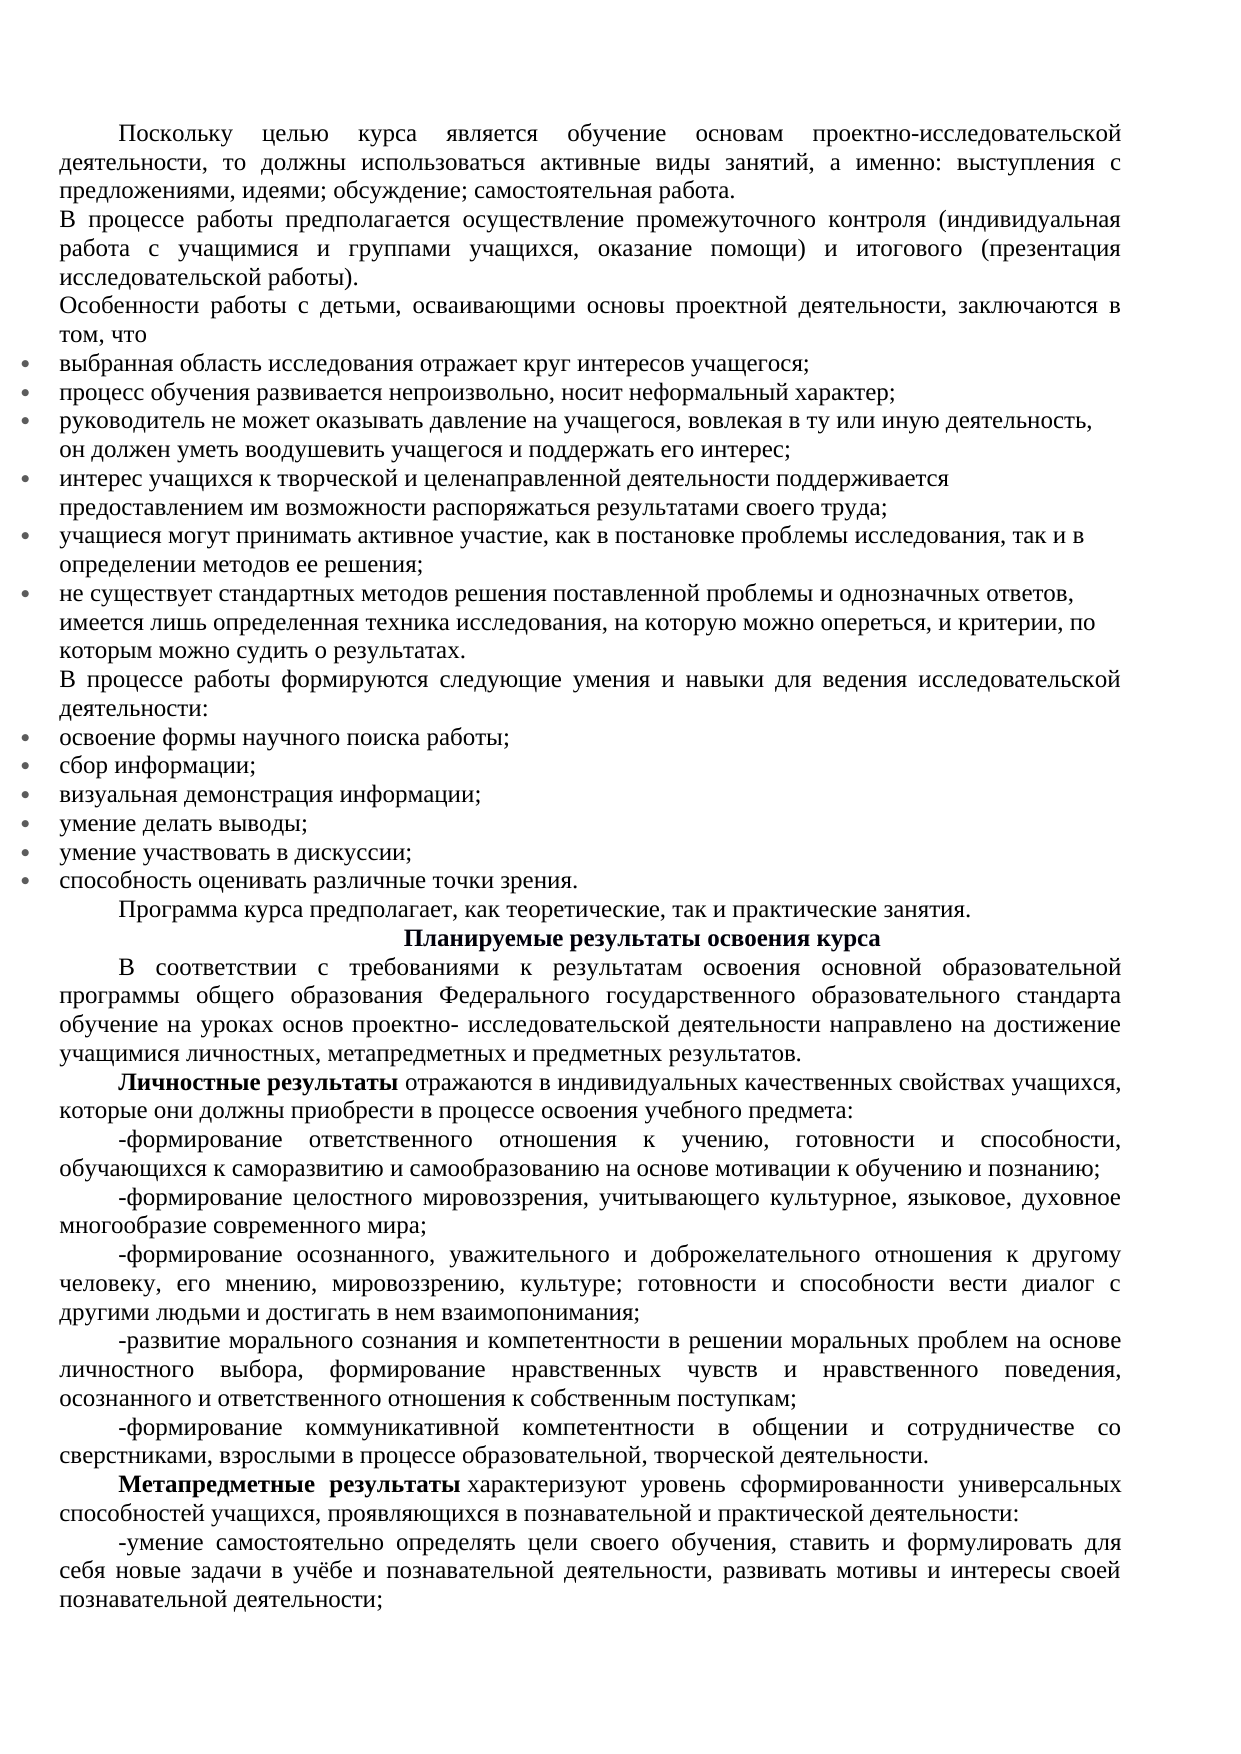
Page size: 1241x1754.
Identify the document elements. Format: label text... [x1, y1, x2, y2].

text В соответствии с требованиями к результатам освоения основной образовательной программы общего образования Федерального государственного образовательного стандарта обучение на уроках основ проектно- исследовательской деятельности направлено на достижение учащимися личностных, метапредметных и предметных результатов. [59, 952, 1122, 1067]
text Поскольку целью курса является обучение основам проектно-исследовательской деятельности, то должны использоваться активные виды занятий, а именно: выступления с предложениями, идеями; обсуждение; самостоятельная работа. [59, 118, 1122, 204]
text -умение самостоятельно определять цели своего обучения, ставить и формулировать для себя новые задачи в учёбе и познавательной деятельности, развивать мотивы и интересы своей познавательной деятельности; [59, 1527, 1122, 1613]
text Планируемые результаты освоения курса [59, 923, 1122, 952]
text -формирование осознанного, уважительного и доброжелательного отношения к другому человеку, его мнению, мировоззрению, культуре; готовности и способности вести диалог с другими людьми и достигать в нем взаимопонимания; [59, 1239, 1122, 1326]
text -развитие морального сознания и компетентности в решении моральных проблем на основе личностного выбора, формирование нравственных чувств и нравственного поведения, осознанного и ответственного отношения к собственным поступкам; [59, 1326, 1122, 1412]
text -формирование коммуникативной компетентности в общении и сотрудничестве со сверстниками, взрослыми в процессе образовательной, творческой деятельности. [59, 1412, 1122, 1469]
text Личностные результаты отражаются в индивидуальных качественных свойствах учащихся, которые они должны приобрести в процессе освоения учебного предмета: [59, 1067, 1122, 1124]
text В процессе работы формируются следующие умения и навыки для ведения исследовательской деятельности: [59, 664, 1122, 722]
list освоение формы научного поиска работы; [22, 722, 1122, 751]
list визуальная демонстрация информации; [22, 779, 1122, 808]
list интерес учащихся к творческой и целенаправленной деятельности поддерживается предоставлением им возможности распоряжаться результатами своего труда; [22, 463, 1122, 521]
list процесс обучения развивается непроизвольно, носит неформальный характер; [22, 377, 1122, 406]
text Метапредметные результаты характеризуют уровень сформированности универсальных способностей учащихся, проявляющихся в познавательной и практической деятельности: [59, 1469, 1122, 1527]
text Программа курса предполагает, как теоретические, так и практические занятия. [59, 894, 1122, 923]
text -формирование целостного мировоззрения, учитывающего культурное, языковое, духовное многообразие современного мира; [59, 1182, 1122, 1239]
text Особенности работы с детьми, осваивающими основы проектной деятельности, заключаются в том, что [59, 291, 1122, 348]
list выбранная область исследования отражает круг интересов учащегося; [22, 348, 1122, 377]
list учащиеся могут принимать активное участие, как в постановке проблемы исследования, так и в определении методов ее решения; [22, 521, 1122, 578]
list способность оценивать различные точки зрения. [22, 866, 1122, 894]
list руководитель не может оказывать давление на учащегося, вовлекая в ту или иную деятельность, он должен уметь воодушевить учащегося и поддержать его интерес; [22, 406, 1122, 463]
list умение участвовать в дискуссии; [22, 837, 1122, 866]
list не существует стандартных методов решения поставленной проблемы и однозначных ответов, имеется лишь определенная техника исследования, на которую можно опереться, и критерии, по которым можно судить о результатах. [22, 578, 1122, 664]
text -формирование ответственного отношения к учению, готовности и способности, обучающихся к саморазвитию и самообразованию на основе мотивации к обучению и познанию; [59, 1124, 1122, 1182]
list сбор информации; [22, 751, 1122, 779]
text В процессе работы предполагается осуществление промежуточного контроля (индивидуальная работа с учащимися и группами учащихся, оказание помощи) и итогового (презентация исследовательской работы). [59, 204, 1122, 291]
list умение делать выводы; [22, 808, 1122, 837]
